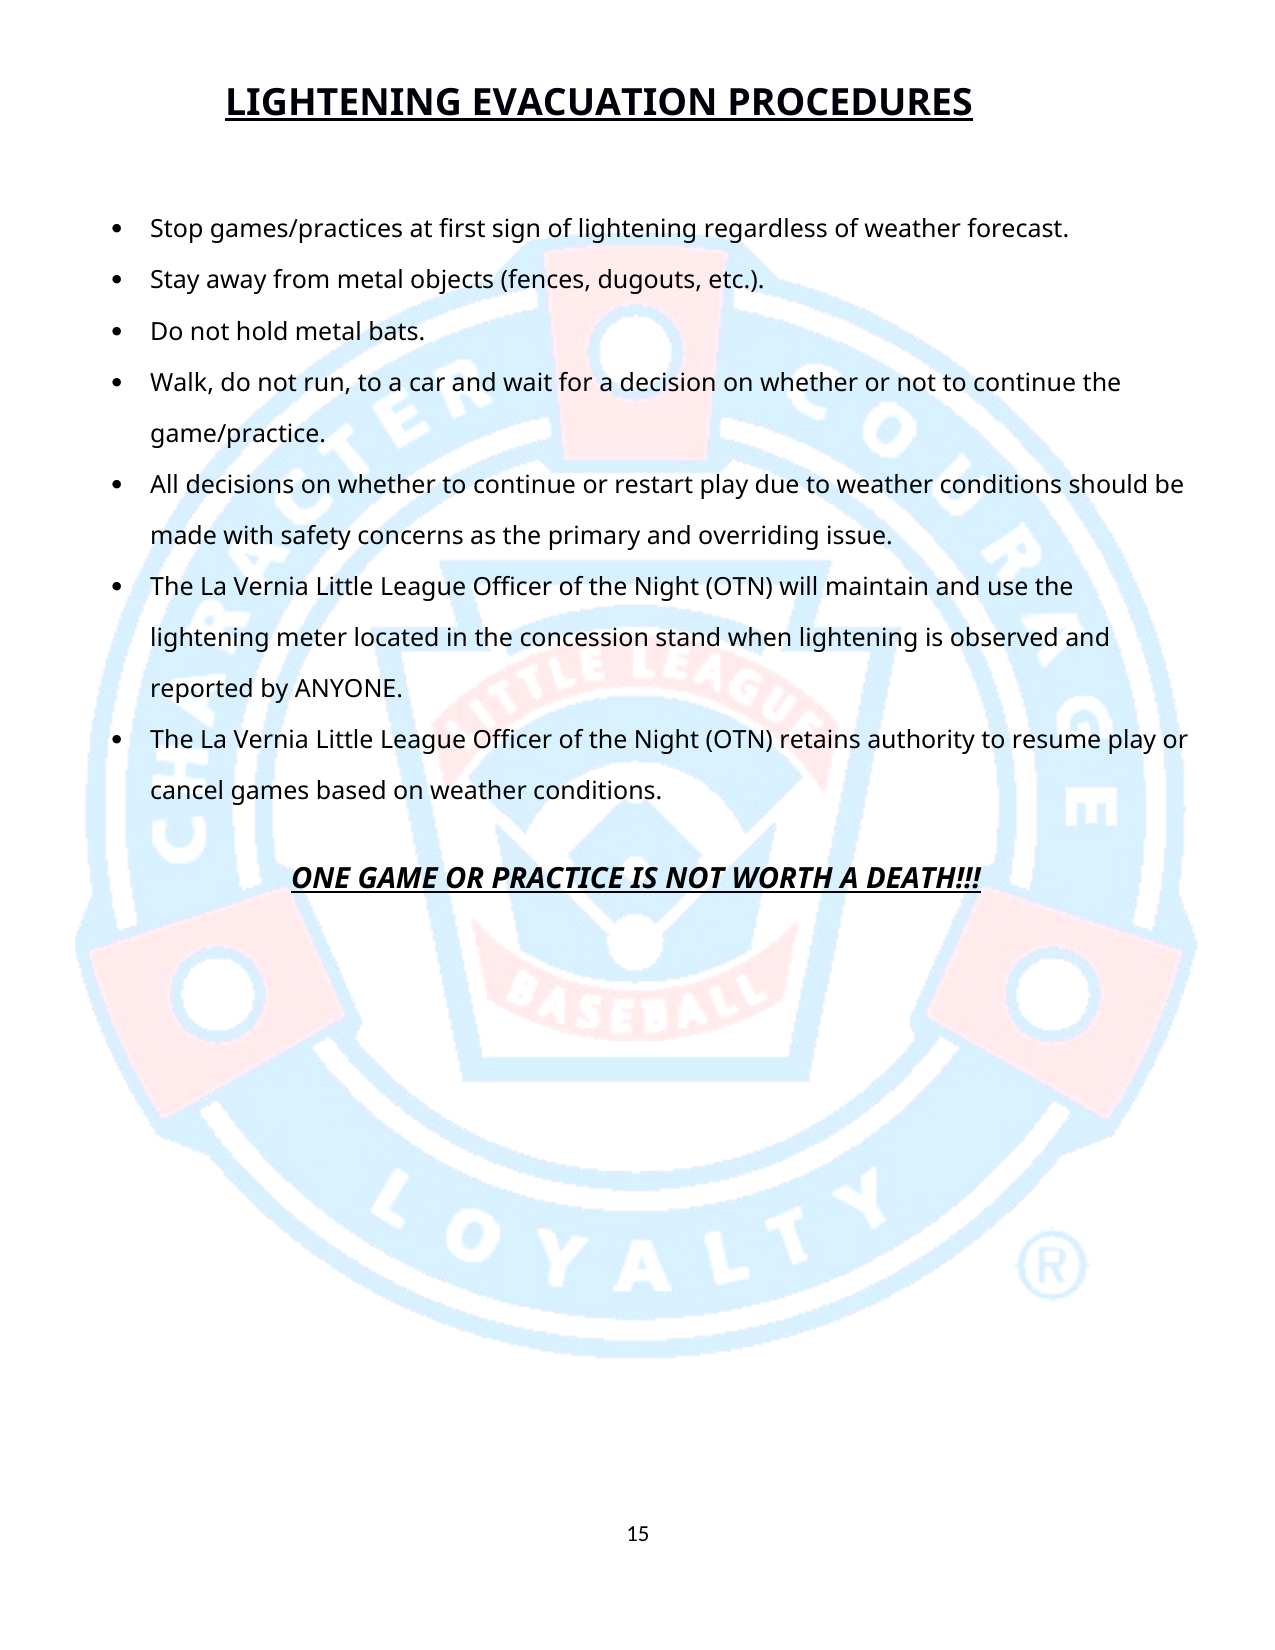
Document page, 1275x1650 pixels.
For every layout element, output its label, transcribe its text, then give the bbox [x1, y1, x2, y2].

list All decisions on whether to continue or restart play due to weather conditions should be made with safety concerns as the primary and overriding issue. [112, 466, 1200, 551]
list Stay away from metal objects (fences, dugouts, etc.). [112, 262, 1200, 296]
list The La Vernia Little League Officer of the Night (OTN) will maintain and use the lightening meter located in the concession stand when lightening is observed and reported by ANYONE. [112, 568, 1200, 704]
subtitle LIGHTENING EVACUATION PROCEDURES [150, 75, 1170, 126]
list Do not hold metal bats. [112, 313, 1200, 347]
text ONE GAME OR PRACTICE IS NOT WORTH A DEATH!!! [75, 858, 1200, 897]
list Stop games/practices at first sign of lightening regardless of weather forecast. [112, 211, 1200, 245]
list The La Vernia Little League Officer of the Night (OTN) retains authority to resume play or cancel games based on weather conditions. [112, 722, 1200, 807]
list Walk, do not run, to a car and wait for a decision on whether or not to continue the game/practice. [112, 364, 1200, 449]
